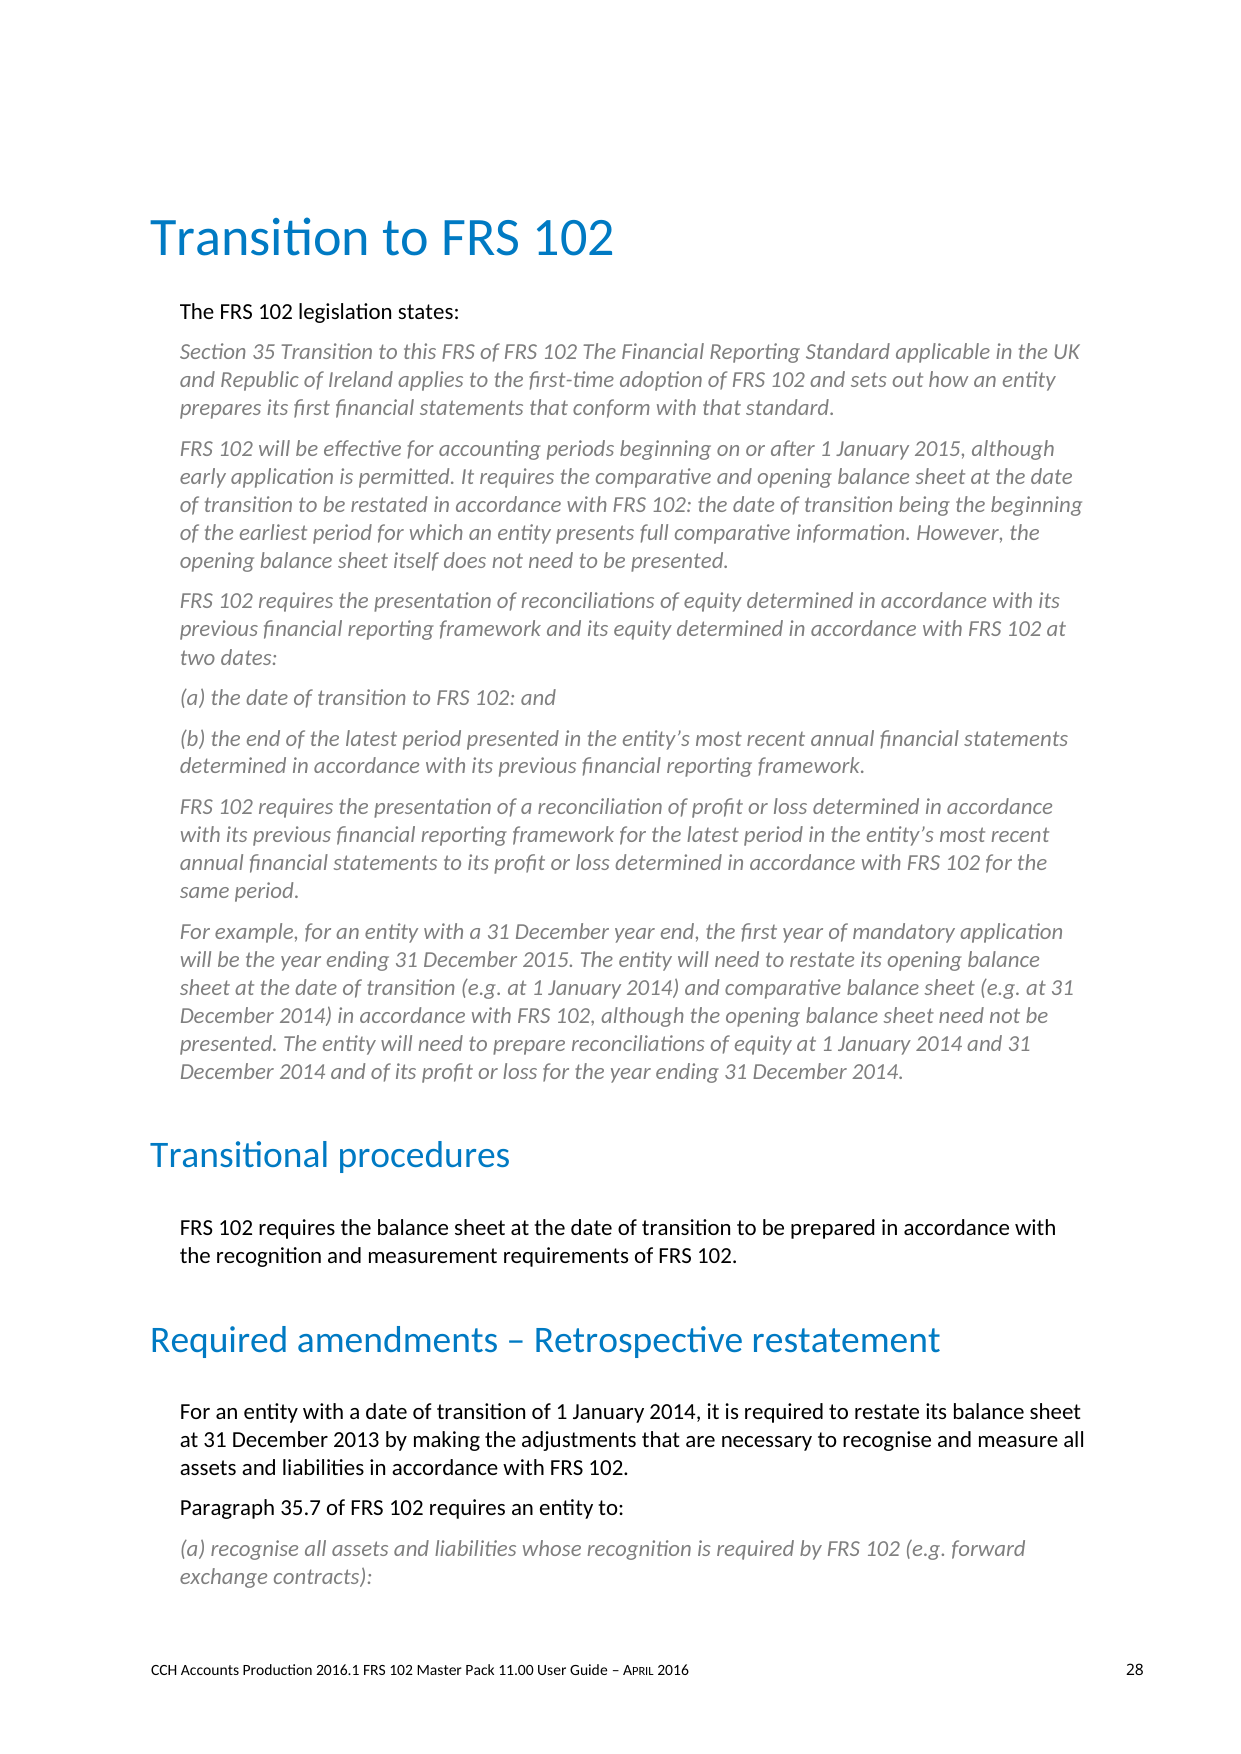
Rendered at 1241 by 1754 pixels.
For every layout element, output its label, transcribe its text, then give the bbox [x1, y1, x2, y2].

text The FRS 102 legislation states: [179, 297, 1090, 325]
text FRS 102 requires the presentation of a reconciliation of profit or loss determined in accordance with its previous financial reporting framework for the latest period in the entity’s most recent annual financial statements to its profit or loss determined in accordance with FRS 102 for the same period. [179, 792, 1090, 904]
text FRS 102 requires the balance sheet at the date of transition to be prepared in accordance with the recognition and measurement requirements of FRS 102. [179, 1213, 1090, 1269]
text Section 35 Transition to this FRS of FRS 102 The Financial Reporting Standard applicable in the UK and Republic of Ireland applies to the first-time adoption of FRS 102 and sets out how an entity prepares its first financial statements that conform with that standard. [179, 337, 1090, 421]
subtitle Required amendments – Retrospective restatement [150, 1322, 1090, 1359]
text For example, for an entity with a 31 December year end, the first year of mandatory application will be the year ending 31 December 2015. The entity will need to restate its opening balance sheet at the date of transition (e.g. at 1 January 2014) and comparative balance sheet (e.g. at 31 December 2014) in accordance with FRS 102, although the opening balance sheet need not be presented. The entity will need to prepare reconciliations of equity at 1 January 2014 and 31 December 2014 and of its profit or loss for the year ending 31 December 2014. [179, 917, 1090, 1085]
text Paragraph 35.7 of FRS 102 requires an entity to: [179, 1493, 1090, 1522]
subtitle Transition to FRS 102 [150, 187, 1090, 272]
text For an entity with a date of transition of 1 January 2014, it is required to restate its balance sheet at 31 December 2013 by making the adjustments that are necessary to recognise and measure all assets and liabilities in accordance with FRS 102. [179, 1397, 1090, 1481]
text (a) recognise all assets and liabilities whose recognition is required by FRS 102 (e.g. forward exchange contracts): [179, 1534, 1090, 1590]
subtitle Transitional procedures [150, 1138, 1090, 1175]
text (a) the date of transition to FRS 102: and [179, 683, 1090, 711]
text (b) the end of the latest period presented in the entity’s most recent annual financial statements determined in accordance with its previous financial reporting framework. [179, 724, 1090, 780]
text FRS 102 requires the presentation of reconciliations of equity determined in accordance with its previous financial reporting framework and its equity determined in accordance with FRS 102 at two dates: [179, 587, 1090, 671]
text FRS 102 will be effective for accounting periods beginning on or after 1 January 2015, although early application is permitted. It requires the comparative and opening balance sheet at the date of transition to be restated in accordance with FRS 102: the date of transition being the beginning of the earliest period for which an entity presents full comparative information. However, the opening balance sheet itself does not need to be presented. [179, 434, 1090, 574]
